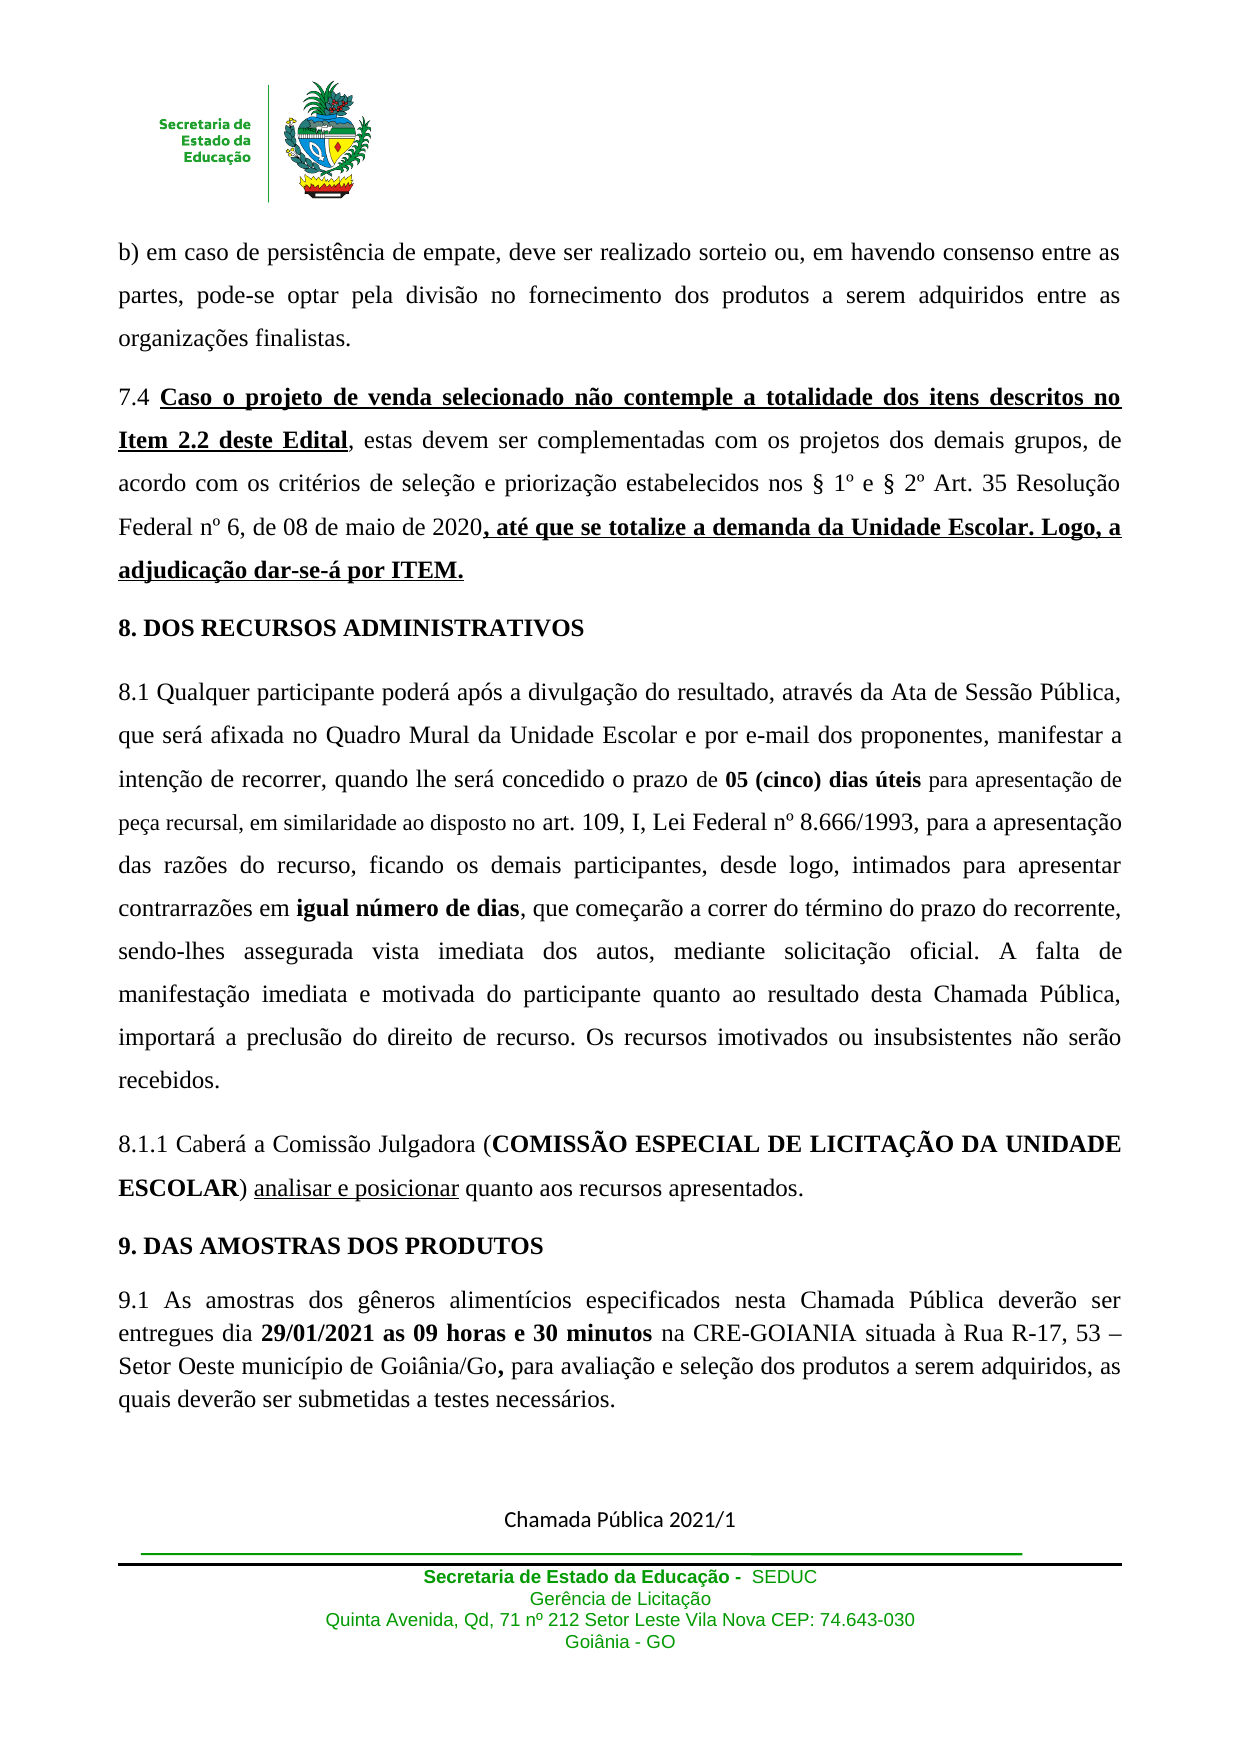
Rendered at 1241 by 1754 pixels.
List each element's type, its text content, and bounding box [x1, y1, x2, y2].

text 8. DOS RECURSOS ADMINISTRATIVOS [118, 613, 1122, 642]
text 8.1 Qualquer participante poderá após a divulgação do resultado, através da Ata de Sessão Pública, que será afixada no Quadro Mural da Unidade Escolar e por e-mail dos proponentes, manifestar a intenção de recorrer, quando lhe será concedido o prazo de 05 (cinco) dias úteis para apresentação de peça recursal, em similaridade ao disposto no art. 109, I, Lei Federal nº 8.666/1993, para a apresentação das razões do recurso, ficando os demais participantes, desde logo, intimados para apresentar contrarrazões em igual número de dias, que começarão a correr do término do prazo do recorrente, sendo-lhes assegurada vista imediata dos autos, mediante solicitação oficial. A falta de manifestação imediata e motivada do participante quanto ao resultado desta Chamada Pública, importará a preclusão do direito de recurso. Os recursos imotivados ou insubsistentes não serão recebidos. [118, 677, 1122, 1094]
text 7.4 Caso o projeto de venda selecionado não contemple a totalidade dos itens descritos no Item 2.2 deste Edital, estas devem ser complementadas com os projetos dos demais grupos, de acordo com os critérios de seleção e priorização estabelecidos nos § 1º e § 2º Art. 35 Resolução Federal nº 6, de 08 de maio de 2020, até que se totalize a demanda da Unidade Escolar. Logo, a adjudicação dar-se-á por ITEM. [118, 382, 1122, 583]
picture [118, 73, 412, 210]
text b) em caso de persistência de empate, deve ser realizado sorteio ou, em havendo consenso entre as partes, pode-se optar pela divisão no fornecimento dos produtos a serem adquiridos entre as organizações finalistas. [118, 237, 1122, 352]
text 8.1.1 Caberá a Comissão Julgadora (COMISSÃO ESPECIAL DE LICITAÇÃO DA UNIDADE ESCOLAR) analisar e posicionar quanto aos recursos apresentados. [118, 1129, 1122, 1201]
text 9. DAS AMOSTRAS DOS PRODUTOS [118, 1231, 1028, 1260]
text 9.1 As amostras dos gêneros alimentícios especificados nesta Chamada Pública deverão ser entregues dia 29/01/2021 as 09 horas e 30 minutos na CRE-GOIANIA situada à Rua R-17, 53 – Setor Oeste município de Goiânia/Go, para avaliação e seleção dos produtos a serem adquiridos, as quais deverão ser submetidas a testes necessários. [118, 1285, 1122, 1413]
